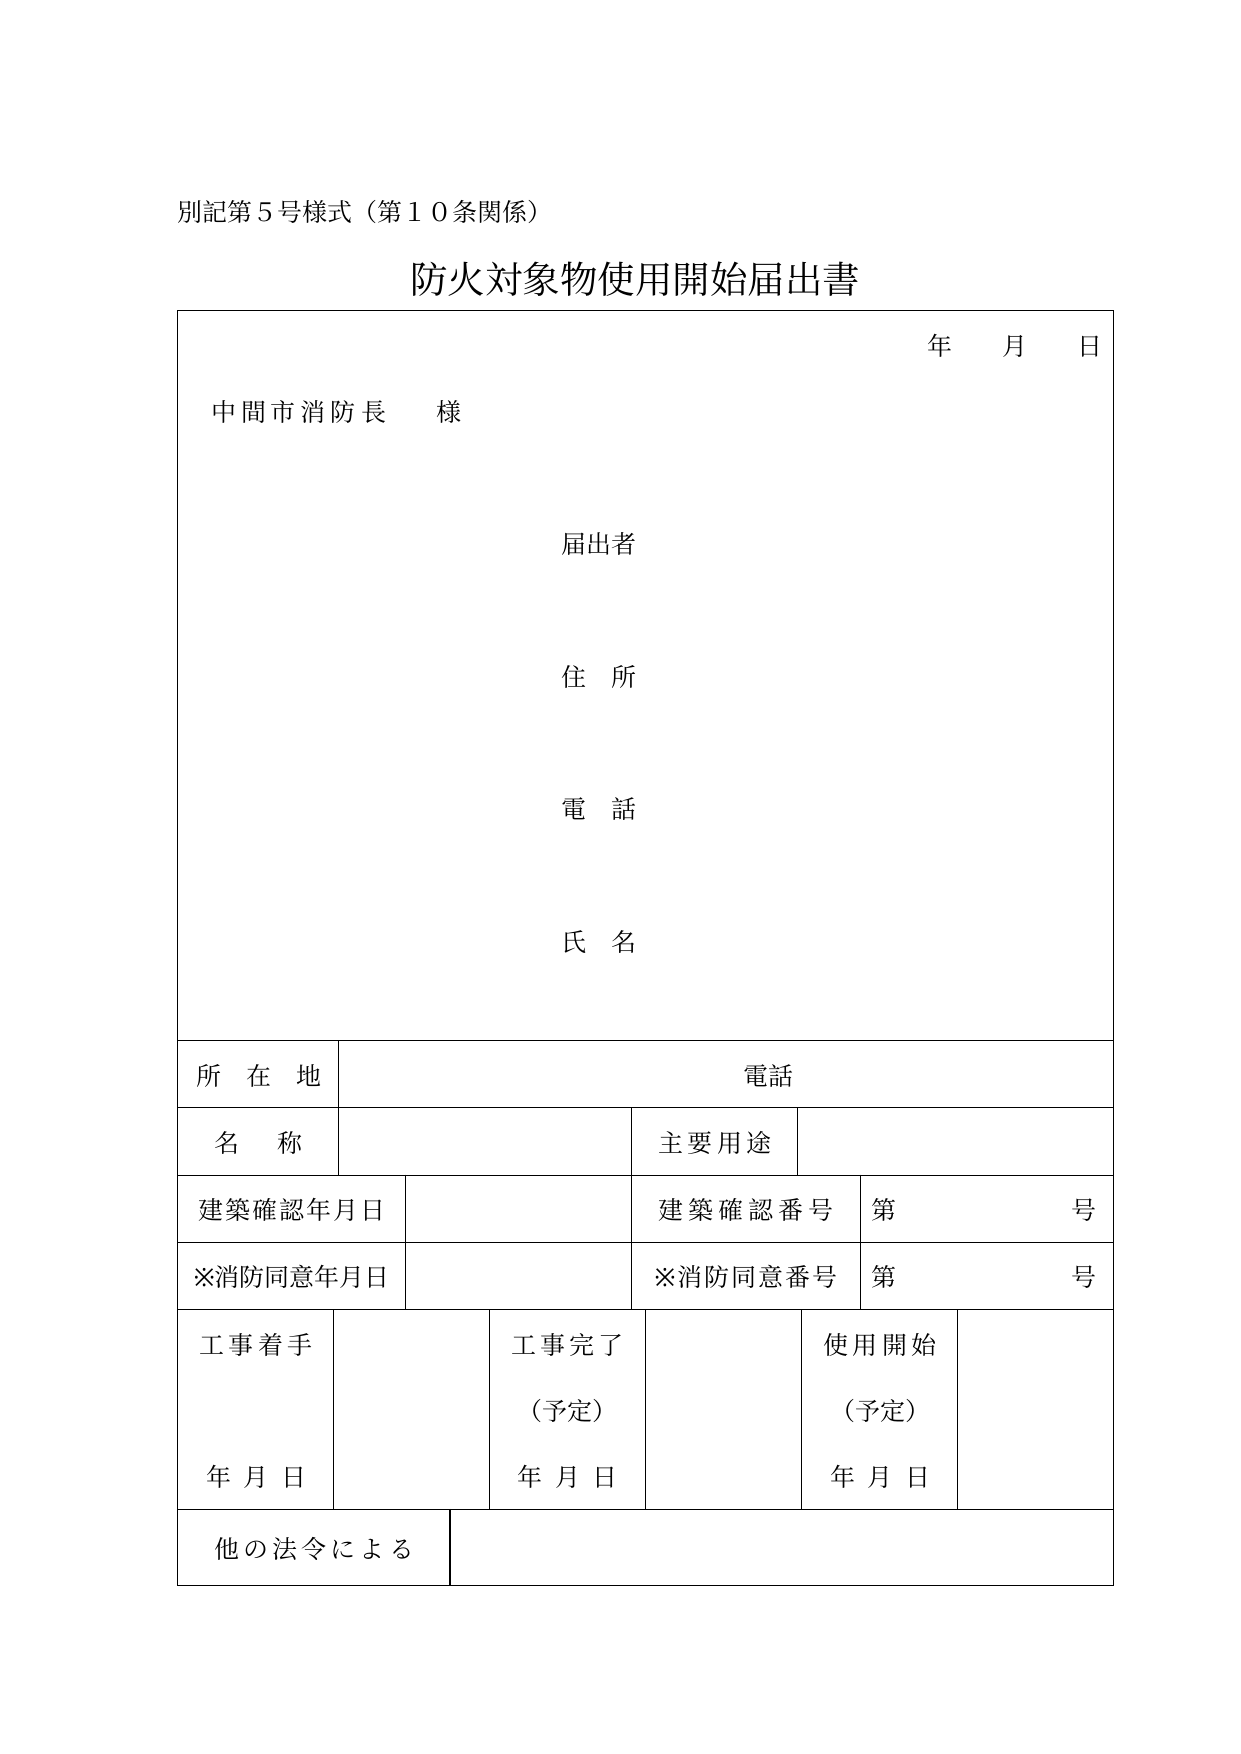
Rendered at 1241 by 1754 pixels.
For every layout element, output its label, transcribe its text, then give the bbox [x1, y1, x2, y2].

table_cell 電話 [339, 1041, 1113, 1107]
table_cell [958, 1310, 1113, 1509]
table_cell [646, 1310, 801, 1509]
text 防火対象物使用開始届出書 [177, 244, 1092, 310]
table_cell 使用開始 （予定） 年月日 [802, 1310, 957, 1509]
table_cell 所 在 地 [178, 1041, 338, 1107]
table_cell 主要用途 [632, 1108, 797, 1174]
table_cell 建築確認年月日 [178, 1176, 405, 1242]
table_cell [334, 1310, 489, 1509]
table_cell [406, 1176, 631, 1242]
table_cell 第 号 [861, 1243, 1113, 1309]
table_cell ※消防同意年月日 [178, 1243, 405, 1309]
table_cell 他の法令による 許認可 [178, 1510, 449, 1585]
table_cell [406, 1243, 631, 1309]
table_cell 名称 [178, 1108, 338, 1174]
table_cell [451, 1510, 1113, 1585]
text 別記第５号様式（第１０条関係） [177, 178, 1092, 244]
table_cell 工事着手 年月日 [178, 1310, 333, 1509]
table_cell [339, 1108, 631, 1174]
table_cell 建築確認番号 [632, 1176, 860, 1242]
table_cell ※消防同意番号 [632, 1243, 860, 1309]
table_cell 第 号 [861, 1176, 1113, 1242]
table_header 年 月 日 中間市消防長 様 届出者 住 所 電 話 氏 名 [178, 311, 1113, 1040]
table_cell 工事完了 （予定） 年月日 [490, 1310, 645, 1509]
table_cell [798, 1108, 1113, 1174]
